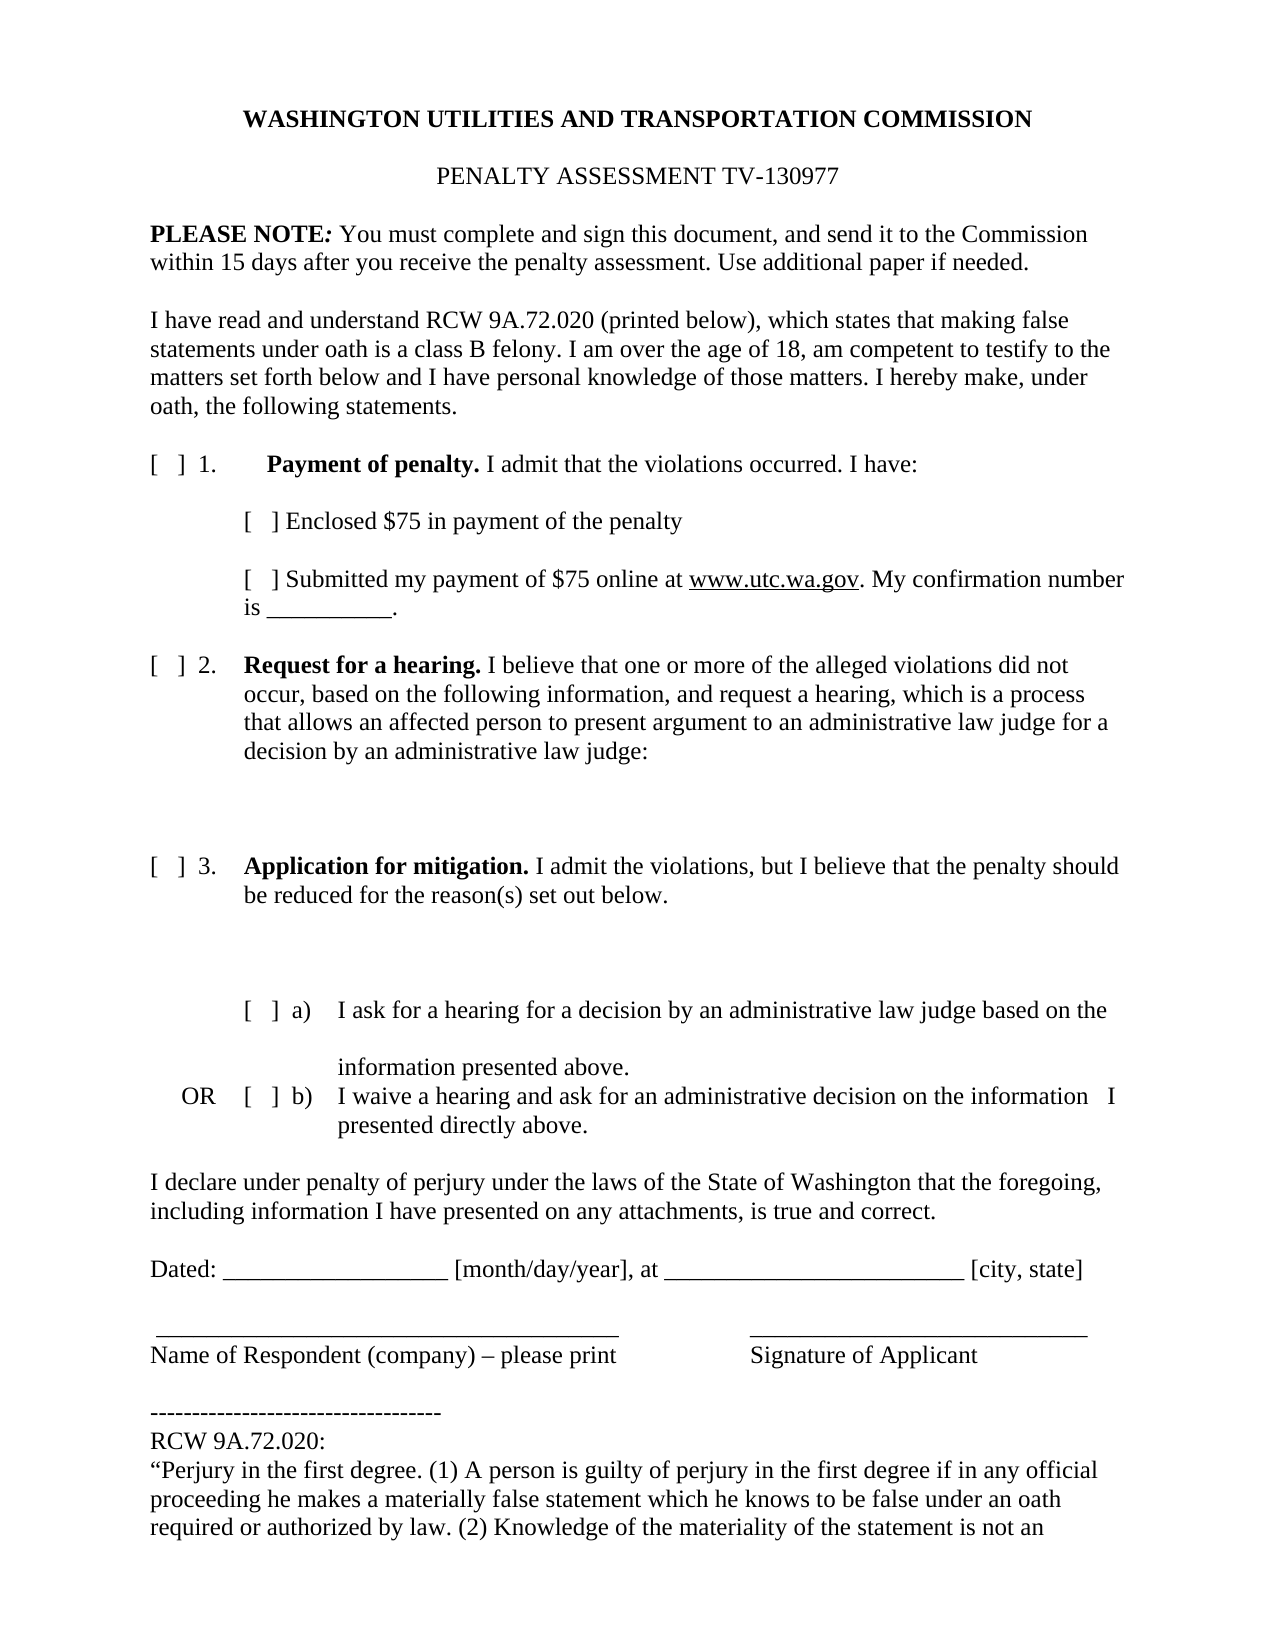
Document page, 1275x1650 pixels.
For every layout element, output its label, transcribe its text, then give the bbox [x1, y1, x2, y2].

text OR [ ] b) I waive a hearing and ask for an administrative decision on the information I presented directly above. [150, 1081, 1125, 1139]
text [ ] Enclosed $ in payment of the penalty [225, 506, 1125, 535]
text PLEASE NOTE: You must complete and sign this document, and send it to the Commission within 15 days after you receive the penalty assessment. Use additional paper if needed. [150, 219, 1125, 276]
text [ ] 3. Application for mitigation. I admit the violations, but I believe that the penalty should be reduced for the reason(s) set out below. [150, 851, 1125, 995]
text I declare under penalty of perjury under the laws of the State of Washington that the foregoing, including information I have presented on any attachments, is true and correct. [150, 1167, 1125, 1225]
text [ ] 2. Request for a hearing. I believe that one or more of the alleged violations did not occur, based on the following information, and request a hearing, which is a process that allows an affected person to present argument to an administrative law judge for a decision by an administrative law judge: [150, 650, 1125, 765]
text [ ] a) I ask for a hearing for a decision by an administrative law judge based on the information presented above. [244, 995, 1125, 1081]
text [ ] Submitted my payment of $ online at www.utc.wa.gov. My confirmation number is __________. [225, 564, 1125, 621]
text ----------------------------------- [150, 1397, 1125, 1426]
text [150, 1455, 1125, 1541]
text _____________________________________ ___________________________ [150, 1311, 1125, 1340]
text I have read and understand RCW 9A.72.020 (printed below), which states that making false statements under oath is a class B felony. I am over the age of 18, am competent to testify to the matters set forth below and I have personal knowledge of those matters. I hereby make, under oath, the following statements. [150, 305, 1125, 420]
subtitle WASHINGTON UTILITIES AND TRANSPORTATION COMMISSION [150, 104, 1125, 132]
text [ ] 1. Payment of penalty. I admit that the violations occurred. I have: [150, 449, 1125, 477]
text Dated: __________________ [month/day/year], at ________________________ [city, state] [150, 1254, 1125, 1282]
text Name of Respondent (company) – please print Signature of Applicant [150, 1340, 1125, 1369]
text PENALTY ASSESSMENT TV- [150, 161, 1125, 190]
text RCW 9A.72.020: [150, 1426, 1125, 1455]
